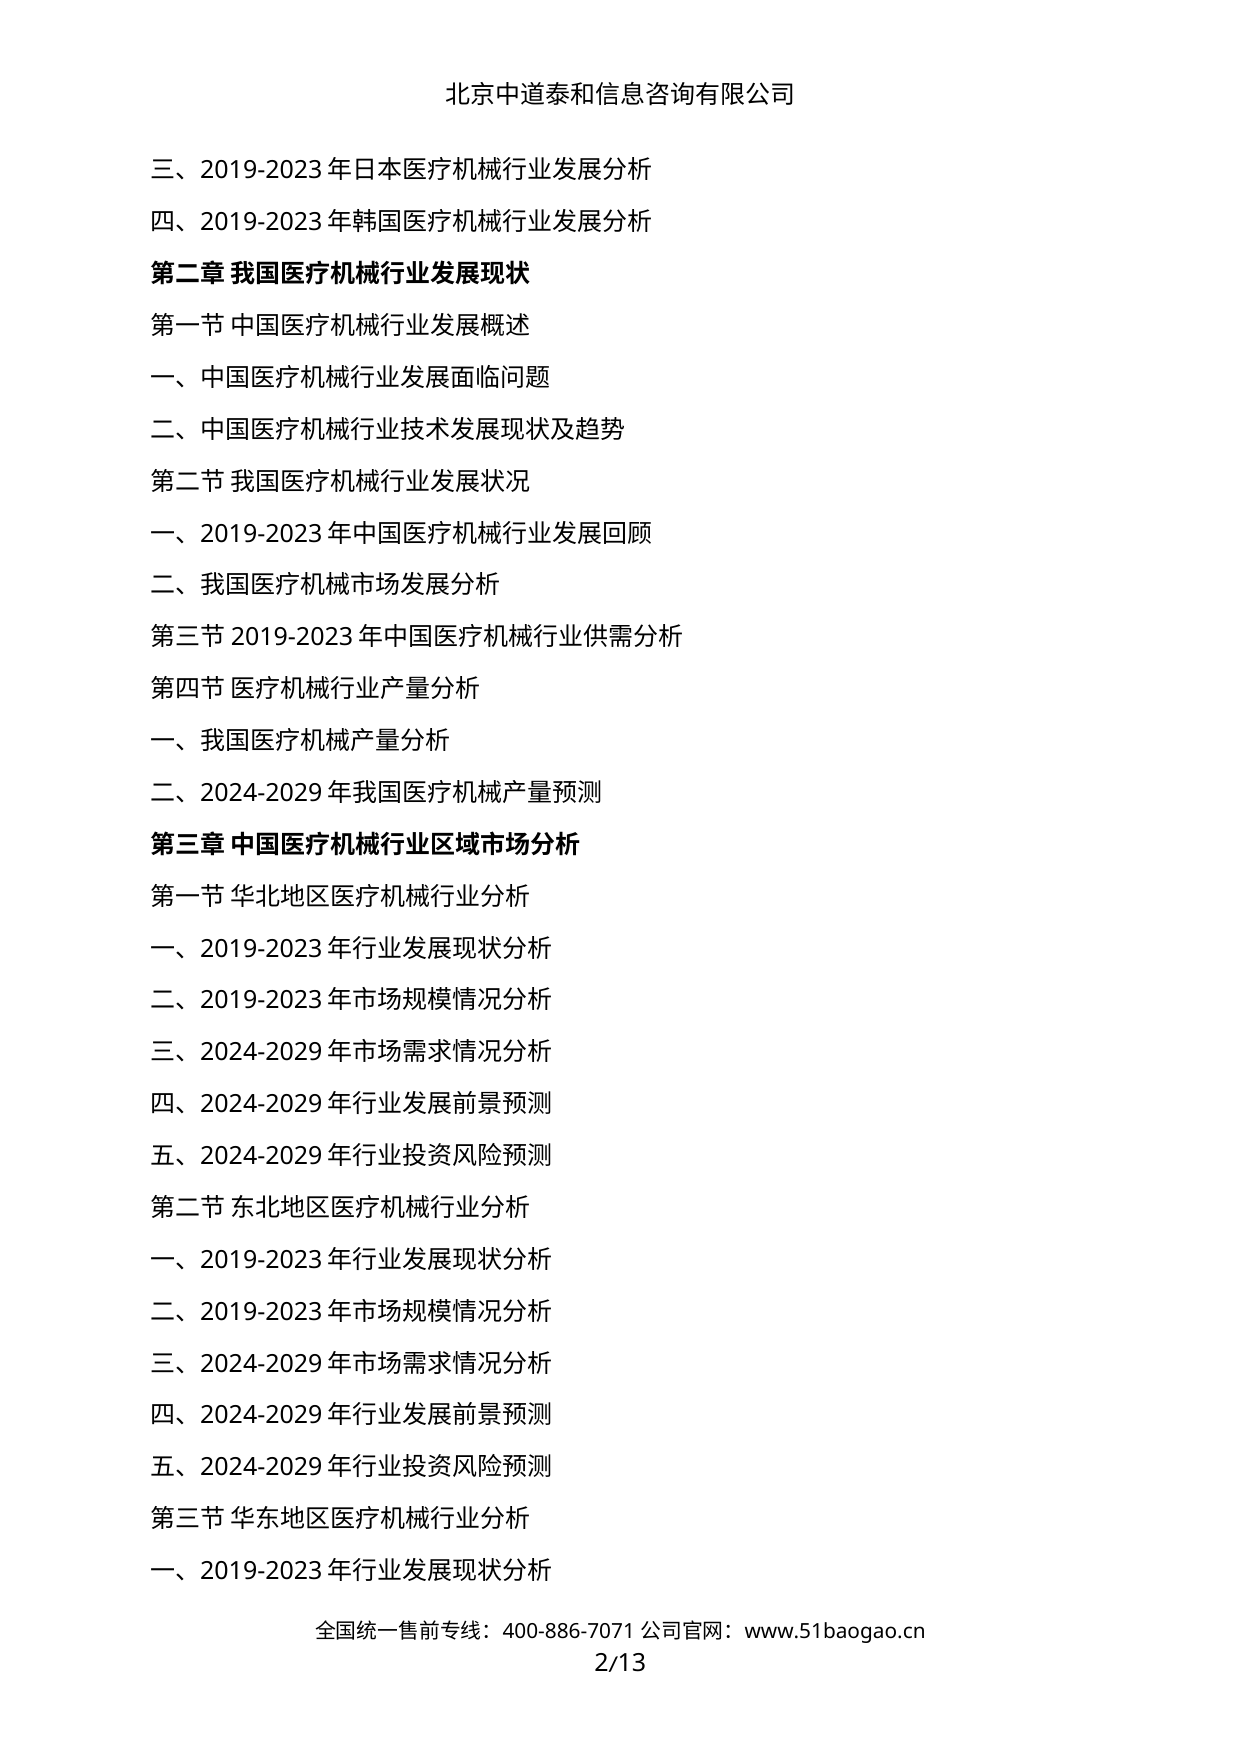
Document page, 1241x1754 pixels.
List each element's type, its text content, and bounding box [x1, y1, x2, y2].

text 五、2024-2029年行业投资风险预测 [150, 1447, 1090, 1483]
text 三、2024-2029年市场需求情况分析 [150, 1343, 1090, 1379]
text 三、2019-2023年日本医疗机械行业发展分析 [150, 150, 1090, 186]
text 一、2019-2023年行业发展现状分析 [150, 1239, 1090, 1276]
text 第二章 我国医疗机械行业发展现状 [150, 254, 1090, 290]
text 四、2024-2029年行业发展前景预测 [150, 1395, 1090, 1431]
text 一、2019-2023年中国医疗机械行业发展回顾 [150, 513, 1090, 549]
text 二、2019-2023年市场规模情况分析 [150, 980, 1090, 1016]
text 二、中国医疗机械行业技术发展现状及趋势 [150, 409, 1090, 446]
text 第四节 医疗机械行业产量分析 [150, 669, 1090, 705]
text 四、2024-2029年行业发展前景预测 [150, 1084, 1090, 1120]
text 一、2019-2023年行业发展现状分析 [150, 1551, 1090, 1587]
text 第三节 2019-2023年中国医疗机械行业供需分析 [150, 617, 1090, 653]
text 第一节 华北地区医疗机械行业分析 [150, 876, 1090, 912]
text 二、我国医疗机械市场发展分析 [150, 565, 1090, 601]
text 第二节 我国医疗机械行业发展状况 [150, 461, 1090, 497]
text 二、2019-2023年市场规模情况分析 [150, 1291, 1090, 1327]
text 三、2024-2029年市场需求情况分析 [150, 1032, 1090, 1068]
text 第三章 中国医疗机械行业区域市场分析 [150, 824, 1090, 861]
text 一、我国医疗机械产量分析 [150, 721, 1090, 757]
text 第二节 东北地区医疗机械行业分析 [150, 1187, 1090, 1224]
text 一、2019-2023年行业发展现状分析 [150, 928, 1090, 964]
text 五、2024-2029年行业投资风险预测 [150, 1136, 1090, 1172]
text 四、2019-2023年韩国医疗机械行业发展分析 [150, 202, 1090, 238]
text 一、中国医疗机械行业发展面临问题 [150, 357, 1090, 394]
text 第三节 华东地区医疗机械行业分析 [150, 1499, 1090, 1535]
text 第一节 中国医疗机械行业发展概述 [150, 306, 1090, 342]
text 二、2024-2029年我国医疗机械产量预测 [150, 772, 1090, 809]
